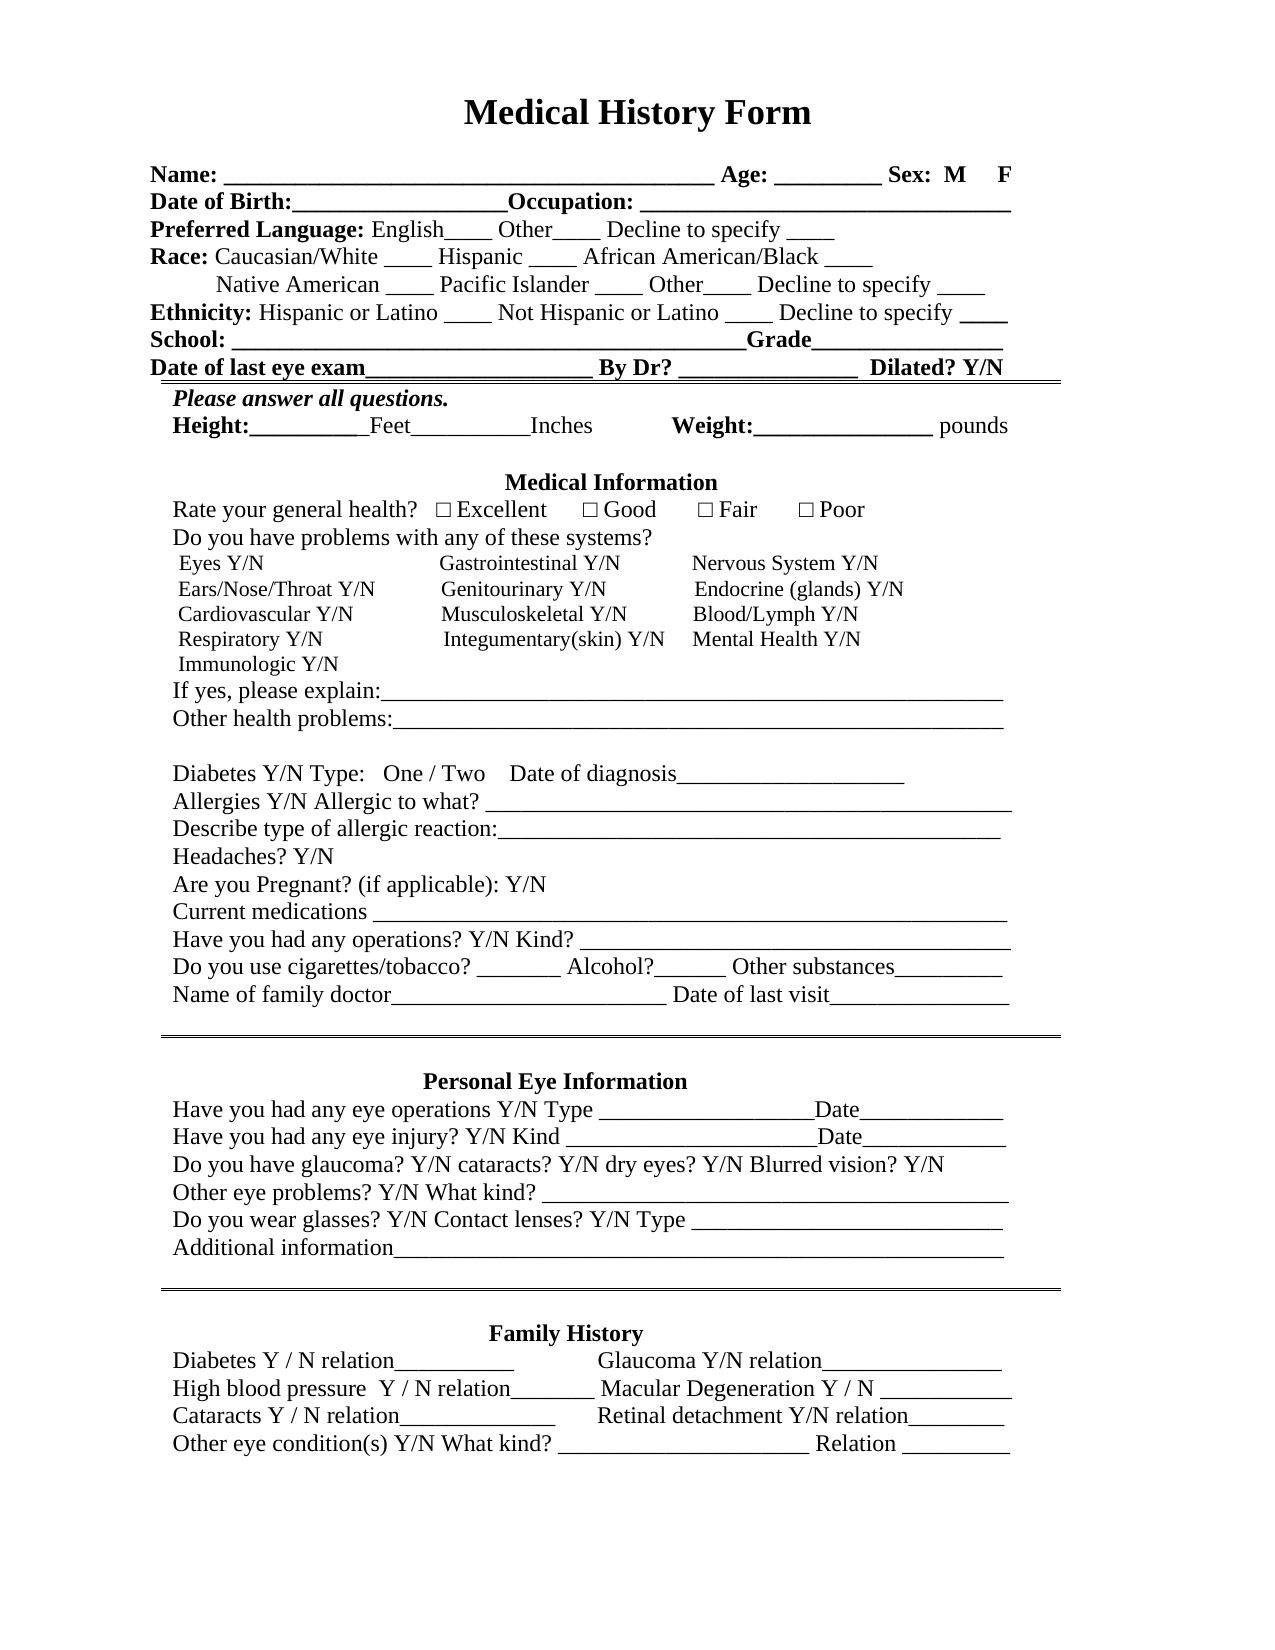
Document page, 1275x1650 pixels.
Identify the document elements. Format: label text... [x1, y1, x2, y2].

subtitle Native American ____ Pacific Islander ____ Other____ Decline to specify ____ [150, 270, 1125, 298]
table_cell Family History Diabetes Y / N relation__________ Glaucoma Y/N relation_______________ High blood pressure Y / N relation_______ Macular Degeneration Y / N ___________ Cataracts Y / N relation_____________ Retinal detachment Y/N relation________ Other eye condition(s) Y/N What kind? _____________________ Relation _________ [161, 1291, 1061, 1484]
text Ethnicity: Hispanic or Latino ____ Not Hispanic or Latino ____ Decline to specify ____ [150, 298, 1125, 325]
subtitle Date of last eye exam___________________ By Dr? _______________ Dilated? Y/N [150, 353, 1125, 380]
subtitle Race: Caucasian/White ____ Hispanic ____ African American/Black ____ [150, 242, 1125, 270]
table_cell Personal Eye Information Have you had any eye operations Y/N Type __________________Date____________ Have you had any eye injury? Y/N Kind _____________________Date____________ Do you have glaucoma? Y/N cataracts? Y/N dry eyes? Y/N Blurred vision? Y/N Other eye problems? Y/N What kind? _______________________________________ Do you wear glasses? Y/N Contact lenses? Y/N Type __________________________ Additional information___________________________________________________ [161, 1038, 1061, 1288]
subtitle Date of Birth:__________________Occupation: _______________________________ [150, 187, 1125, 215]
table_header Please answer all questions. Height:__________Feet__________Inches Weight:_______________ pounds Medical Information Rate your general health? □ Excellent □ Good □ Fair □ Poor Do you have problems with any of these systems? Eyes Y/N Gastrointestinal Y/N Nervous System Y/N Ears/Nose/Throat Y/N Genitourinary Y/N Endocrine (glands) Y/N Cardiovascular Y/N Musculoskeletal Y/N Blood/Lymph Y/N Respiratory Y/N Integumentary(skin) Y/N Mental Health Y/N Immunologic Y/N If yes, please explain:____________________________________________________ Other health problems:___________________________________________________ Diabetes Y/N Type: One / Two Date of diagnosis___________________ Allergies Y/N Allergic to what? ____________________________________________ Describe type of allergic reaction:__________________________________________ Headaches? Y/N Are you Pregnant? (if applicable): Y/N Current medications _____________________________________________________ Have you had any operations? Y/N Kind? ____________________________________ Do you use cigarettes/tobacco? _______ Alcohol?______ Other substances_________ Name of family doctor_______________________ Date of last visit_______________ [161, 384, 1061, 1035]
subtitle Preferred Language: English____ Other____ Decline to specify ____ [150, 215, 1125, 242]
subtitle Name: _________________________________________ Age: _________ Sex: M F [150, 159, 1125, 187]
subtitle School: ___________________________________________Grade________________ [150, 325, 1125, 353]
text Medical History Form [150, 90, 1125, 132]
